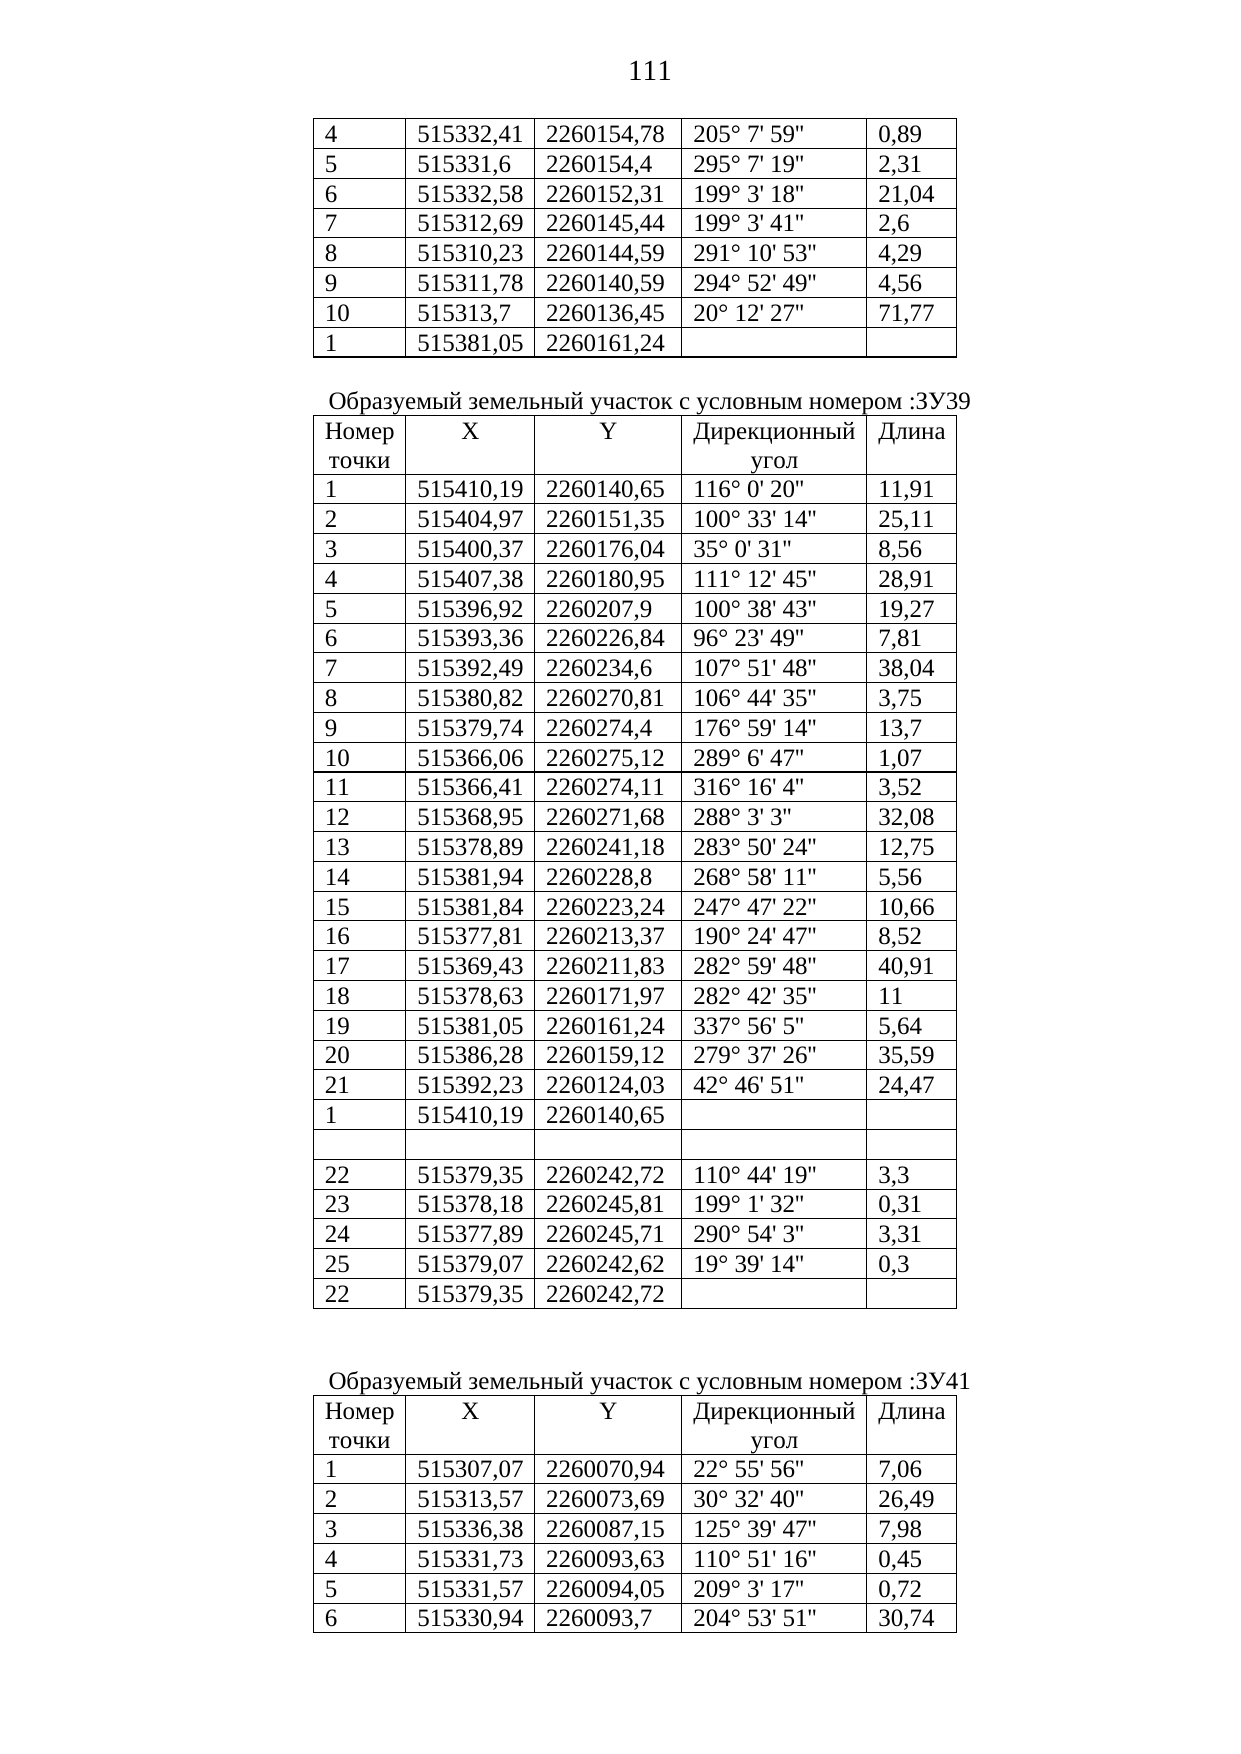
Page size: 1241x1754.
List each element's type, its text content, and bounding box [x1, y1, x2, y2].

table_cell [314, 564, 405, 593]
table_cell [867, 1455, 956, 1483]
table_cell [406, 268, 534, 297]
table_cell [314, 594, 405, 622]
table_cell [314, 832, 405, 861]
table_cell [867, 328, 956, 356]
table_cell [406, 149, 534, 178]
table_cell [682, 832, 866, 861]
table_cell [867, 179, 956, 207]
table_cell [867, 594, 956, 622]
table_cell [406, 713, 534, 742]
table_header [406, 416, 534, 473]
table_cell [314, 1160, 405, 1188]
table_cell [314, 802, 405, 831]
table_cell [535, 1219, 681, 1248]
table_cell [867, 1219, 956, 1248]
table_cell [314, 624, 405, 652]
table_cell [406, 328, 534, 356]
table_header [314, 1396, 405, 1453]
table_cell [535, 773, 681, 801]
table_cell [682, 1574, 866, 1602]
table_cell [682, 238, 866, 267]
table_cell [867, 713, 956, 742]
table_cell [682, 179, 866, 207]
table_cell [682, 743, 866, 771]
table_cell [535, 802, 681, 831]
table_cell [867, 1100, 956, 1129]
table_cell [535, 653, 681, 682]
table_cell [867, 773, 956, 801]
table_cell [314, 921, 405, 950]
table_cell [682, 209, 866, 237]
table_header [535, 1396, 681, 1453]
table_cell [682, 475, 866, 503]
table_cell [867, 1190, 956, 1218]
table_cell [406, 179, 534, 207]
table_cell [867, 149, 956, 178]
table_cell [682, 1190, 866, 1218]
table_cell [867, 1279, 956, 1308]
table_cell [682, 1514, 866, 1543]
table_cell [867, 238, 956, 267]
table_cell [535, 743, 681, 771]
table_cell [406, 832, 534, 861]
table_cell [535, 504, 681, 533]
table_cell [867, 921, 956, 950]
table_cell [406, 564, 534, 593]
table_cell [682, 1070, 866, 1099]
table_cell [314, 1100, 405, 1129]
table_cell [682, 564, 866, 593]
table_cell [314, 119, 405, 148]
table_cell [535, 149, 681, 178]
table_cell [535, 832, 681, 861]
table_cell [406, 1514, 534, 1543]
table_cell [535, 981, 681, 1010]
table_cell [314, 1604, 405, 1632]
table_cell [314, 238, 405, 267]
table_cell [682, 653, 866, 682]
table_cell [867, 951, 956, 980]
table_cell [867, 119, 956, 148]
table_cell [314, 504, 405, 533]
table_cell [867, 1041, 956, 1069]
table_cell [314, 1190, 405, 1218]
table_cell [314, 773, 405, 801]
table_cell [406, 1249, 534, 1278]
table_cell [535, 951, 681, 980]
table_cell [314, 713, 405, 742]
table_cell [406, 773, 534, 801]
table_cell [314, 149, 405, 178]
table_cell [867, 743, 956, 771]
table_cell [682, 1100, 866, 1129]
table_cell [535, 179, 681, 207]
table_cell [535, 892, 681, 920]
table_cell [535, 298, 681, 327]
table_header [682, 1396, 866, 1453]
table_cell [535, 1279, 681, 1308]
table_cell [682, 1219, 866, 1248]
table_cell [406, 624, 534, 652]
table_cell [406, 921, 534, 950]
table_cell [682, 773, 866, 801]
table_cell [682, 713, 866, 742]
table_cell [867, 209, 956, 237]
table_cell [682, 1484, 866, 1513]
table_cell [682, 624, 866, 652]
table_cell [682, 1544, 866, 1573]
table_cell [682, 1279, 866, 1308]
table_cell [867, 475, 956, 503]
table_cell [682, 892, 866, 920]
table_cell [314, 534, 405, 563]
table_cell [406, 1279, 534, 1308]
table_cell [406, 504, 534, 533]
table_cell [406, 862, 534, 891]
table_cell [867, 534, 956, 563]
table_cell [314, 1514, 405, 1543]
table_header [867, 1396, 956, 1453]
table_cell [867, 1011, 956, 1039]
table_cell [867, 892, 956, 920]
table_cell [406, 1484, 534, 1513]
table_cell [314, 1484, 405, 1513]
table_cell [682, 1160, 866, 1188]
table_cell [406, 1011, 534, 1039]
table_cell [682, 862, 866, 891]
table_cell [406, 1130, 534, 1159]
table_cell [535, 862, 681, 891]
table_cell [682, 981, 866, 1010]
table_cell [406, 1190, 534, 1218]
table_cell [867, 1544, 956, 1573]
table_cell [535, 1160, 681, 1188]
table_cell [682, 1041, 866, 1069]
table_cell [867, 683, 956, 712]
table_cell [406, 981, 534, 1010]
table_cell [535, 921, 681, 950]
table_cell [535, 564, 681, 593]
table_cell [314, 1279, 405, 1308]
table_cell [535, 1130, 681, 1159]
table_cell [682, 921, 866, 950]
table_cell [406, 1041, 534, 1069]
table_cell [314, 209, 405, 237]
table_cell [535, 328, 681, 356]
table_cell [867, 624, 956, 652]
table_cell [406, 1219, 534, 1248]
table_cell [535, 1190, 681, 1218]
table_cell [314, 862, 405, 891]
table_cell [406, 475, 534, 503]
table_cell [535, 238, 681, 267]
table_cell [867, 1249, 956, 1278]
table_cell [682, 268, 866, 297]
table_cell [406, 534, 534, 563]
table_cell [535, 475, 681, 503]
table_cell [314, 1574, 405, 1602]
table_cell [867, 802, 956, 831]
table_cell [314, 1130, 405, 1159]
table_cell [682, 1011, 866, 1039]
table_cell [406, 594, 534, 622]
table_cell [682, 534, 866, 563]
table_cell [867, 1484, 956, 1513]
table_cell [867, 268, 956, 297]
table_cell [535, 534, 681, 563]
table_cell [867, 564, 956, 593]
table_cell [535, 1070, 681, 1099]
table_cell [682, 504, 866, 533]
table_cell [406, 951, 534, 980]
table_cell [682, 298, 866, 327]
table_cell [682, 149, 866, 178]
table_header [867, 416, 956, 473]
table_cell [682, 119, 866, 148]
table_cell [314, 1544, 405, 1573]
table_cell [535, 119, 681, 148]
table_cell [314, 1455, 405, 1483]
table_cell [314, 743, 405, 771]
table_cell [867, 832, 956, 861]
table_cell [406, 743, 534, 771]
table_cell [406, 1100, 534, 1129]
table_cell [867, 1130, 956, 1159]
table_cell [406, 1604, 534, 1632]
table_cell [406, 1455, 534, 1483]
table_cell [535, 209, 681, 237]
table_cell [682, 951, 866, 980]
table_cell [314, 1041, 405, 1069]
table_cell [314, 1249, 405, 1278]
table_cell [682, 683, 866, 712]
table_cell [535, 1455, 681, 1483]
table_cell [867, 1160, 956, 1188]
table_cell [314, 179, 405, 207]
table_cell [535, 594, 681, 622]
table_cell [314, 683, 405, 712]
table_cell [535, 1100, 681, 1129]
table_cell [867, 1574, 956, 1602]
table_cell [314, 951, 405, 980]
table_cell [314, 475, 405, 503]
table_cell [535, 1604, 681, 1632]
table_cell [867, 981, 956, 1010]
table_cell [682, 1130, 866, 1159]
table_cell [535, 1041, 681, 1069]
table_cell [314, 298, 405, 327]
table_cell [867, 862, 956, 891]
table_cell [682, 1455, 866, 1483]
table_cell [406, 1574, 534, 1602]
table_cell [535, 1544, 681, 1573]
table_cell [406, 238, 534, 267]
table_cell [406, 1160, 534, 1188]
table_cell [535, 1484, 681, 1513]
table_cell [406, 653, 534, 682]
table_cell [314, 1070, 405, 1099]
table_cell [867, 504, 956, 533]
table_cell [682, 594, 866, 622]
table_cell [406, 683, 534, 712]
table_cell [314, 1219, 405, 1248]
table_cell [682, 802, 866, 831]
text Образуемый земельный участок с условным номером :ЗУ39 [118, 386, 1181, 415]
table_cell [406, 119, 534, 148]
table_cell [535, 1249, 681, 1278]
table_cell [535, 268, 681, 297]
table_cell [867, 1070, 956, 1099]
text Образуемый земельный участок с условным номером :ЗУ41 [118, 1366, 1181, 1395]
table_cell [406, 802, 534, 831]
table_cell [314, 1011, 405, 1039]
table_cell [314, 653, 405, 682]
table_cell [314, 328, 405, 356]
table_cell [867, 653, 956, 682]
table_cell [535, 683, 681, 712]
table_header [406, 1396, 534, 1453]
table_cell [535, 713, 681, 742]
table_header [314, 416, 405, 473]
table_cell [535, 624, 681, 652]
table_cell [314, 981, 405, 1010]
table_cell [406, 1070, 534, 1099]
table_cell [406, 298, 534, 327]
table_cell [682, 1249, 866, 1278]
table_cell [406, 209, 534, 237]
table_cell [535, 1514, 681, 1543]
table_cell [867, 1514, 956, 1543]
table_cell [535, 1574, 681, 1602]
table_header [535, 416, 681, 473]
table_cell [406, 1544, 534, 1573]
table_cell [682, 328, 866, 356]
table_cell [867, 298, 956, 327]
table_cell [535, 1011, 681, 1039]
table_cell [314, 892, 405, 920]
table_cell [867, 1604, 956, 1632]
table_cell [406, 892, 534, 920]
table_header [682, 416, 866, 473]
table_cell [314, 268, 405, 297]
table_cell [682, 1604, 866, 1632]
